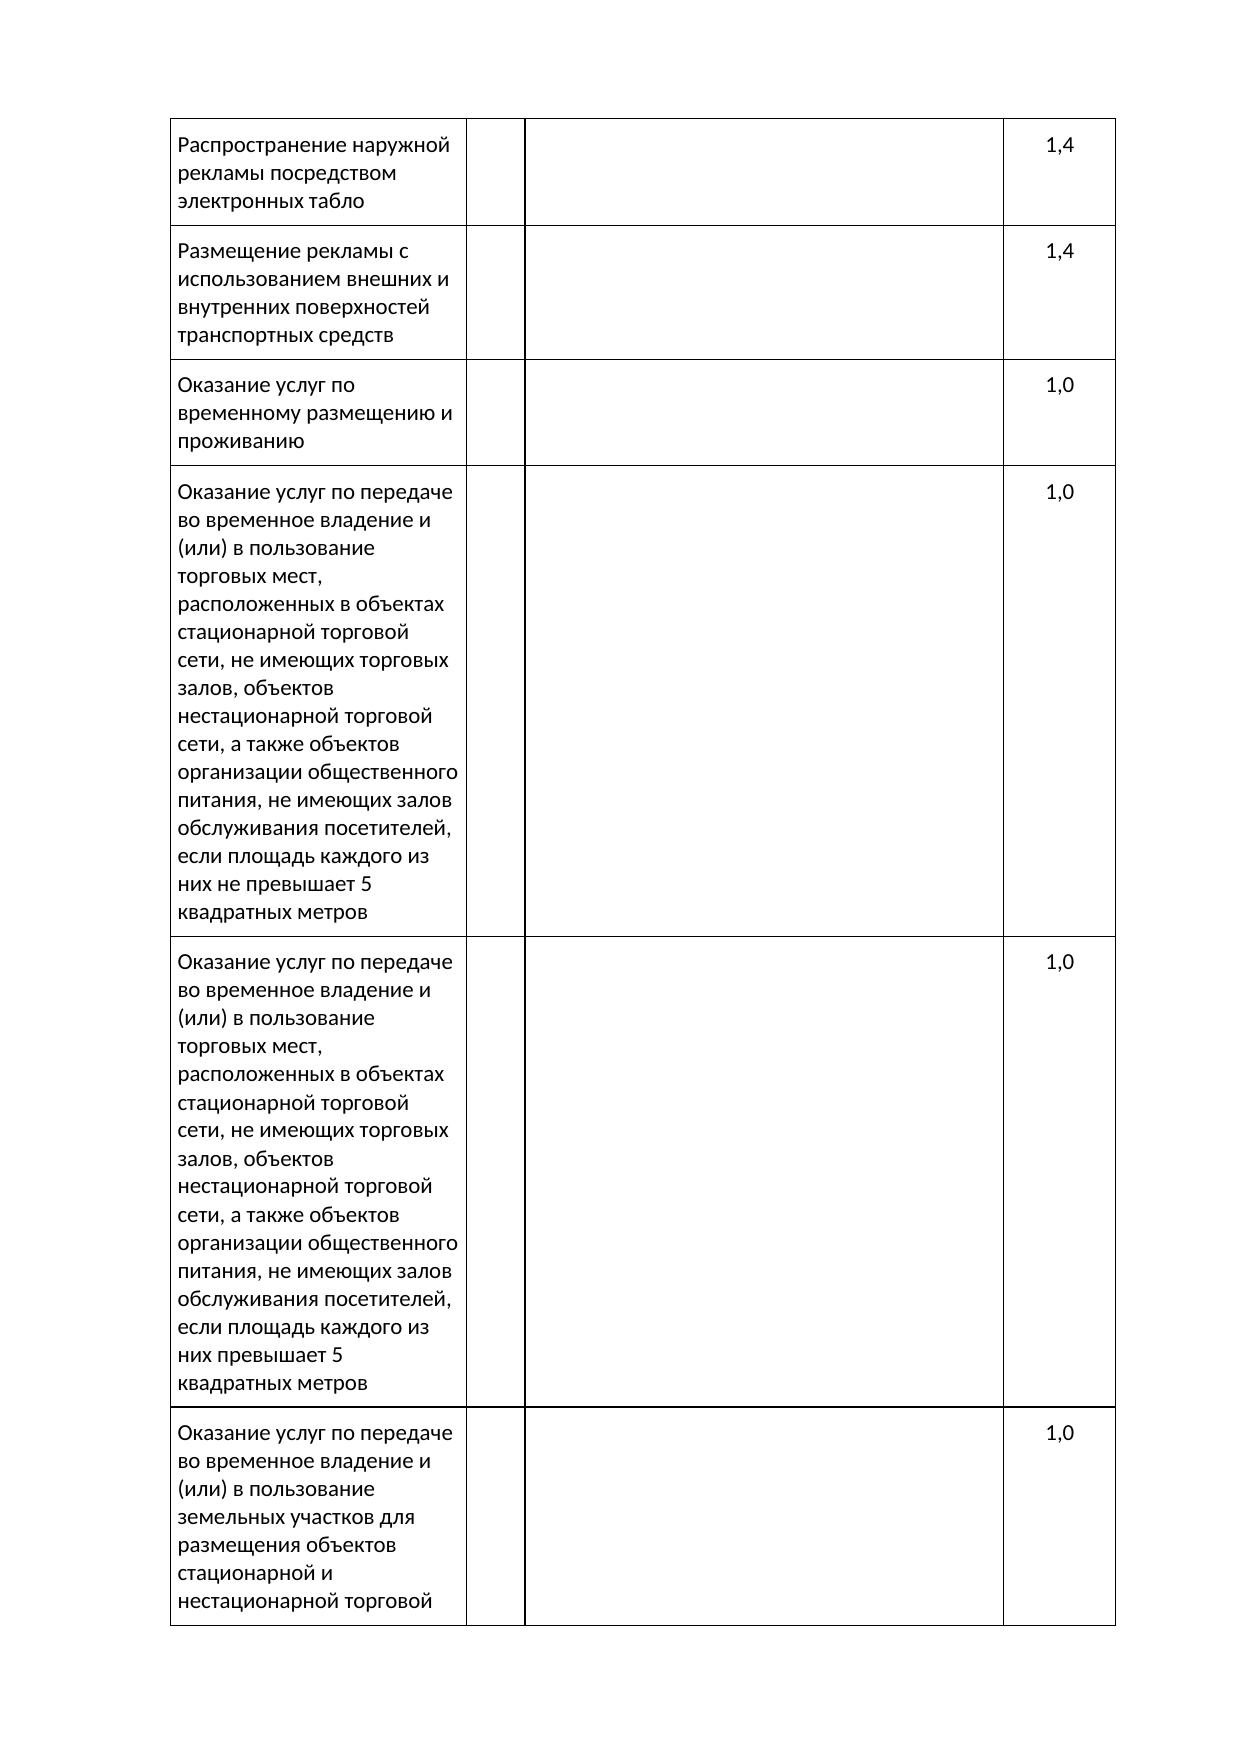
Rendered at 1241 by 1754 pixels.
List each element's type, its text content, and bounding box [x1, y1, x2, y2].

table_cell [526, 360, 1003, 465]
table_cell [526, 119, 1003, 224]
table_cell [467, 1408, 524, 1625]
table_cell Оказание услуг по передаче во временное владение и (или) в пользование торговых мест, расположенных в объектах стационарной торговой сети, не имеющих торговых залов, объектов нестационарной торговой сети, а также объектов организации общественного питания, не имеющих залов обслуживания посетителей, если площадь каждого из них не превышает 5 квадратных метров [171, 466, 466, 936]
table_cell [467, 360, 524, 465]
table_cell [526, 226, 1003, 359]
table_cell [467, 466, 524, 936]
table_cell 1,4 [1004, 119, 1115, 224]
table_cell 1,4 [1004, 226, 1115, 359]
table_cell Распространение наружной рекламы посредством электронных табло [171, 119, 466, 224]
table_cell Оказание услуг по передаче во временное владение и (или) в пользование торговых мест, расположенных в объектах стационарной торговой сети, не имеющих торговых залов, объектов нестационарной торговой сети, а также объектов организации общественного питания, не имеющих залов обслуживания посетителей, если площадь каждого из них превышает 5 квадратных метров [171, 937, 466, 1406]
table_cell [467, 937, 524, 1406]
table_cell [526, 1408, 1003, 1625]
table_cell 1,0 [1004, 1408, 1115, 1625]
table_cell Размещение рекламы с использованием внешних и внутренних поверхностей транспортных средств [171, 226, 466, 359]
table_cell 1,0 [1004, 937, 1115, 1406]
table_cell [171, 1408, 466, 1625]
table_cell [526, 937, 1003, 1406]
table_cell [467, 119, 524, 224]
table_cell Оказание услуг по временному размещению и проживанию [171, 360, 466, 465]
table_cell [467, 226, 524, 359]
table_cell 1,0 [1004, 466, 1115, 936]
table_cell [526, 466, 1003, 936]
table_cell 1,0 [1004, 360, 1115, 465]
